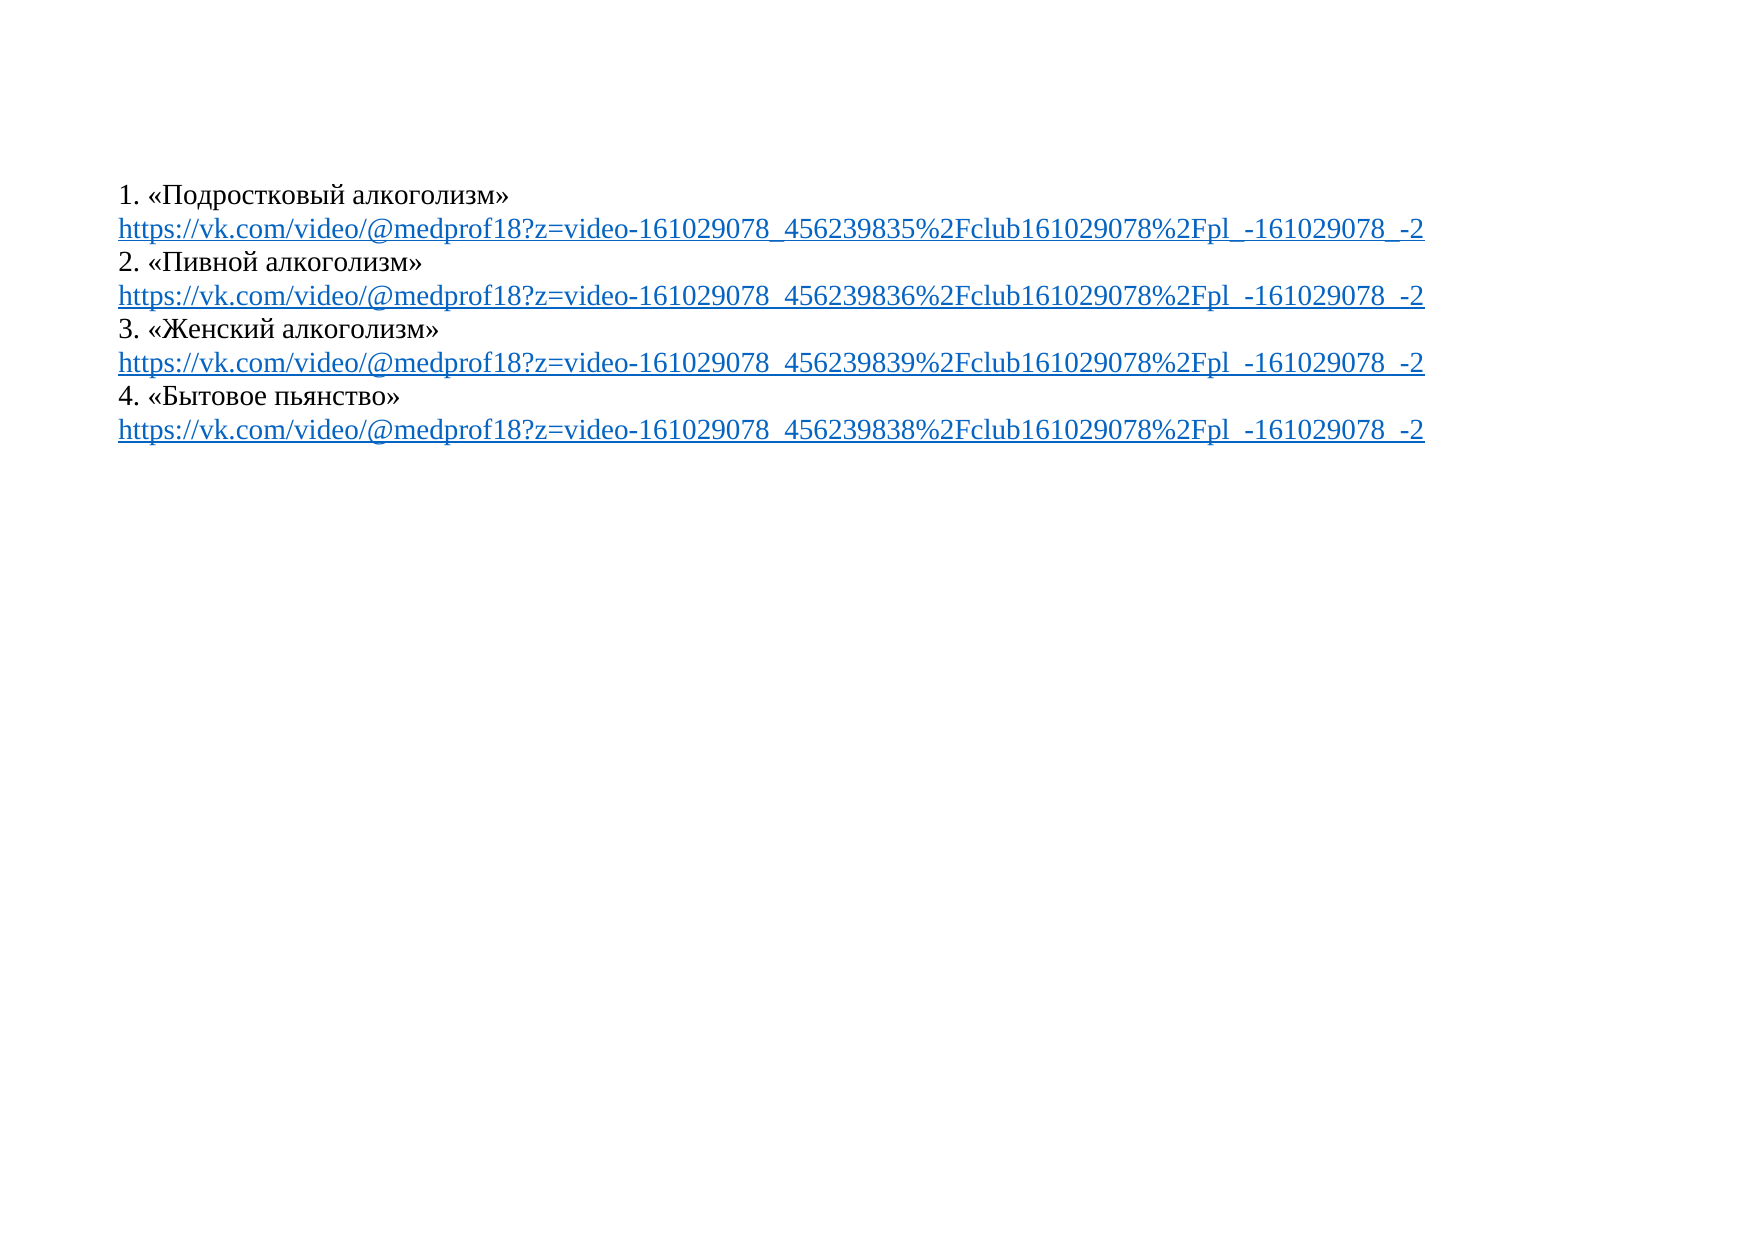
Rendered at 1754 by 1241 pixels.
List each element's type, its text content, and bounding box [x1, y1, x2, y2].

text https://vk.com/video/@medprof18?z=video-161029078_456239838%2Fclub161029078%2Fpl_-161029078_-2 [118, 412, 1636, 446]
text https://vk.com/video/@medprof18?z=video-161029078_456239839%2Fclub161029078%2Fpl_-161029078_-2 [118, 345, 1636, 378]
text 1. «Подростковый алкоголизм» [118, 177, 1636, 211]
text 3. «Женский алкоголизм» [118, 311, 1636, 345]
text https://vk.com/video/@medprof18?z=video-161029078_456239836%2Fclub161029078%2Fpl_-161029078_-2 [118, 278, 1636, 311]
text 2. «Пивной алкоголизм» [118, 244, 1636, 278]
text 4. «Бытовое пьянство» [118, 378, 1636, 412]
text https://vk.com/video/@medprof18?z=video-161029078_456239835%2Fclub161029078%2Fpl_-161029078_-2 [118, 211, 1636, 244]
